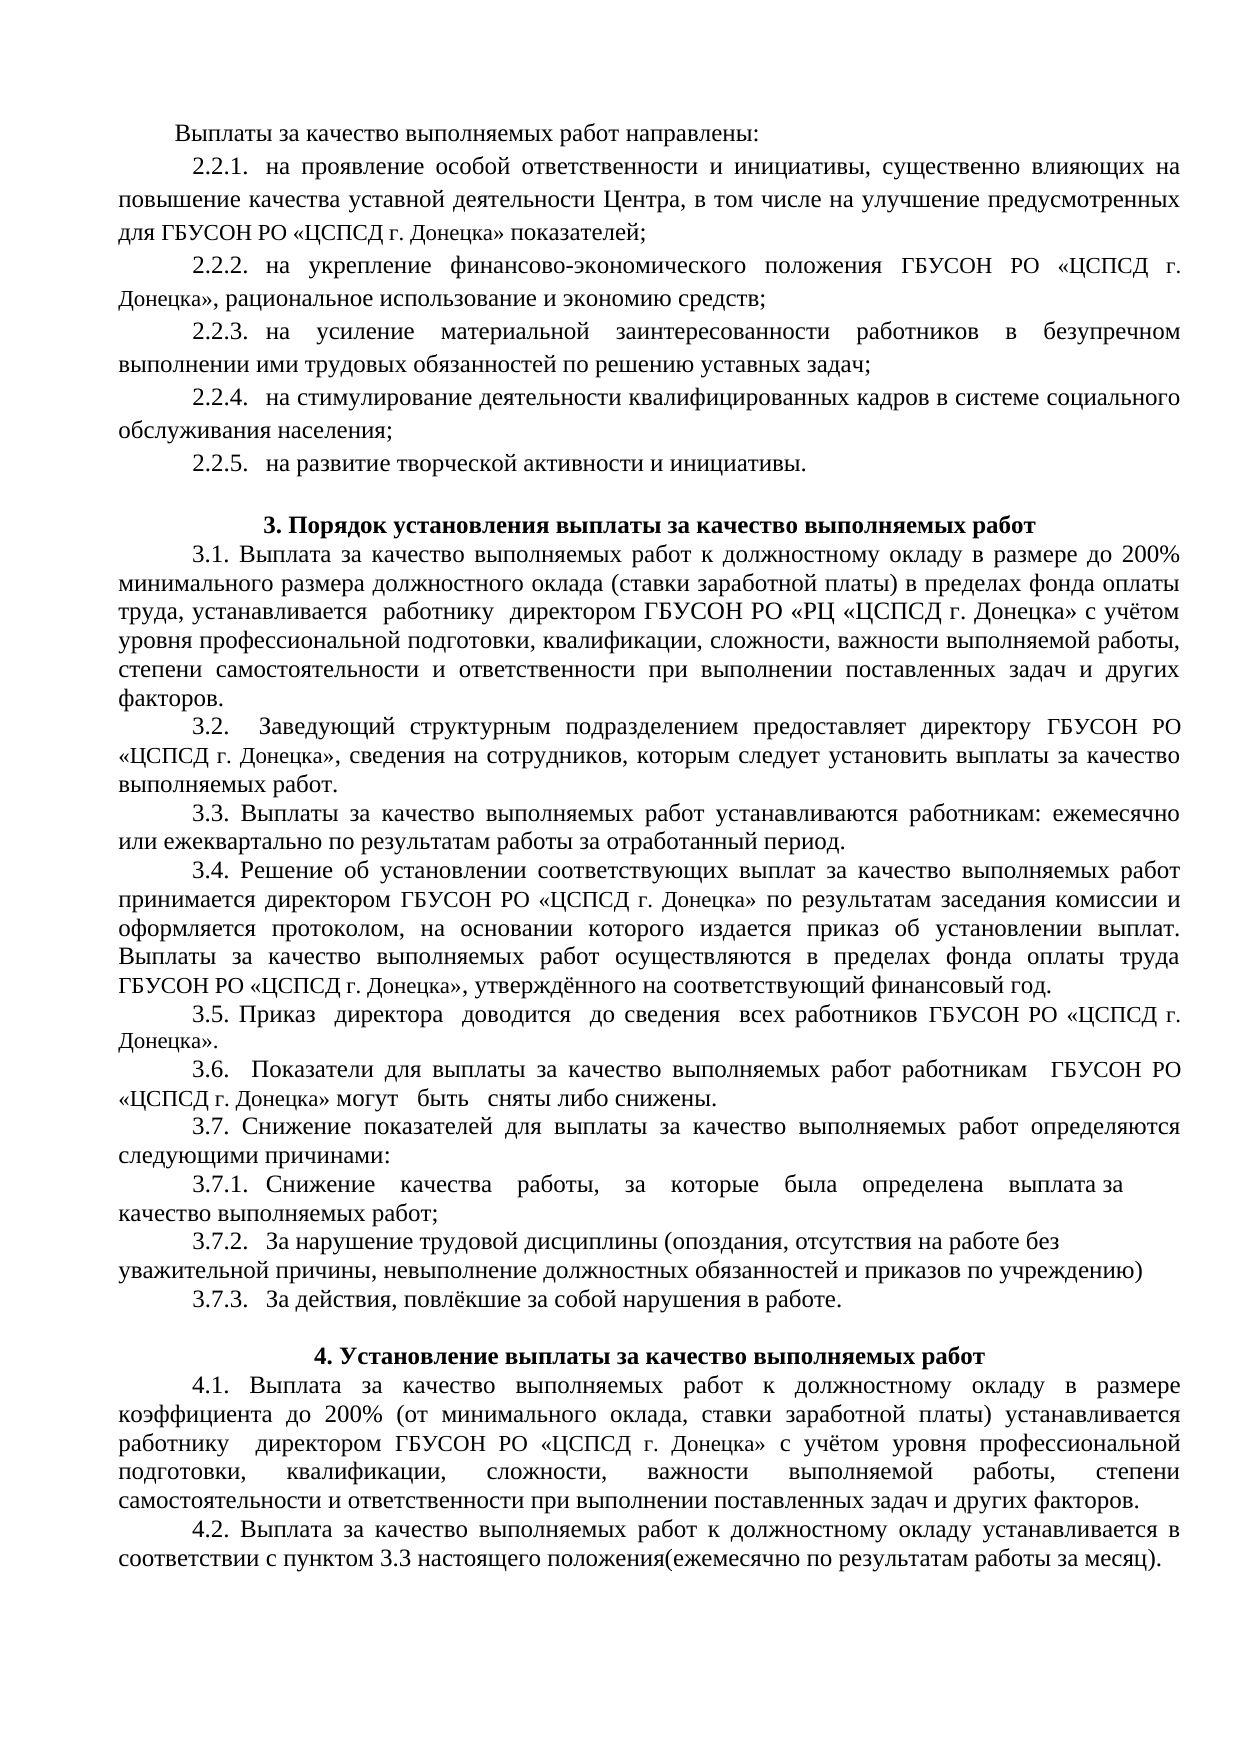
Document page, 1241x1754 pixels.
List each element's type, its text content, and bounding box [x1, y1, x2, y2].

text 3.7. Снижение показателей для выплаты за качество выполняемых работ определяются следующими причинами: [118, 1111, 1181, 1169]
text 3.4. Решение об установлении соответствующих выплат за качество выполняемых работ принимается директором ГБУСОН РО «ЦСПСД г. Донецка» по результатам заседания комиссии и оформляется протоколом, на основании которого издается приказ об установлении выплат. Выплаты за качество выполняемых работ осуществляются в пределах фонда оплаты труда ГБУСОН РО «ЦСПСД г. Донецка», утверждённого на соответствующий финансовый год. [118, 855, 1181, 999]
list За действия, повлёкшие за собой нарушения в работе. [118, 1284, 1181, 1313]
text 3.5. Приказ директора доводится до сведения всех работников ГБУСОН РО «ЦСПСД г. Донецка». [118, 999, 1181, 1054]
text 3. Порядок установления выплаты за качество выполняемых работ [118, 510, 1181, 539]
text 4. Установление выплаты за качество выполняемых работ [118, 1341, 1181, 1370]
text 4.2. Выплата за качество выполняемых работ к должностному окладу устанавливается в соответствии с пунктом 3.3 настоящего положения(ежемесячно по результатам работы за месяц). [118, 1514, 1181, 1571]
text 3.6. Показатели для выплаты за качество выполняемых работ работникам ГБУСОН РО «ЦСПСД г. Донецка» могут быть сняты либо снижены. [118, 1054, 1181, 1111]
list на развитие творческой активности и инициативы. [118, 448, 1181, 477]
text 4.1. Выплата за качество выполняемых работ к должностному окладу в размере коэффициента до 200% (от минимального оклада, ставки заработной платы) устанавливается работнику директором ГБУСОН РО «ЦСПСД г. Донецка» с учётом уровня профессиональной подготовки, квалификации, сложности, важности выполняемой работы, степени самостоятельности и ответственности при выполнении поставленных задач и других факторов. [118, 1370, 1181, 1514]
list Снижение качества работы, за которые была определена выплата за качество выполняемых работ; [118, 1169, 1181, 1226]
list на стимулирование деятельности квалифицированных кадров в системе социального обслуживания населения; [118, 382, 1181, 444]
list на усиление материальной заинтересованности работников в безупречном выполнении ими трудовых обязанностей по решению уставных задач; [118, 316, 1181, 378]
list За нарушение трудовой дисциплины (опоздания, отсутствия на работе без уважительной причины, невыполнение должностных обязанностей и приказов по учреждению) [118, 1226, 1181, 1284]
text 3.3. Выплаты за качество выполняемых работ устанавливаются работникам: ежемесячно или ежеквартально по результатам работы за отработанный период. [118, 798, 1181, 855]
text 3.2. Заведующий структурным подразделением предоставляет директору ГБУСОН РО «ЦСПСД г. Донецка», сведения на сотрудников, которым следует установить выплаты за качество выполняемых работ. [118, 711, 1181, 798]
text Выплаты за качество выполняемых работ направлены: [174, 118, 1181, 147]
list на укрепление финансово-экономического положения ГБУСОН РО «ЦСПСД г. Донецка», рациональное использование и экономию средств; [118, 250, 1181, 312]
list на проявление особой ответственности и инициативы, существенно влияющих на повышение качества уставной деятельности Центра, в том числе на улучшение предусмотренных для ГБУСОН РО «ЦСПСД г. Донецка» показателей; [118, 151, 1181, 246]
text 3.1. Выплата за качество выполняемых работ к должностному окладу в размере до 200% минимального размера должностного оклада (ставки заработной платы) в пределах фонда оплаты труда, устанавливается работнику директором ГБУСОН РО «РЦ «ЦСПСД г. Донецка» с учётом уровня профессиональной подготовки, квалификации, сложности, важности выполняемой работы, степени самостоятельности и ответственности при выполнении поставленных задач и других факторов. [118, 539, 1181, 711]
